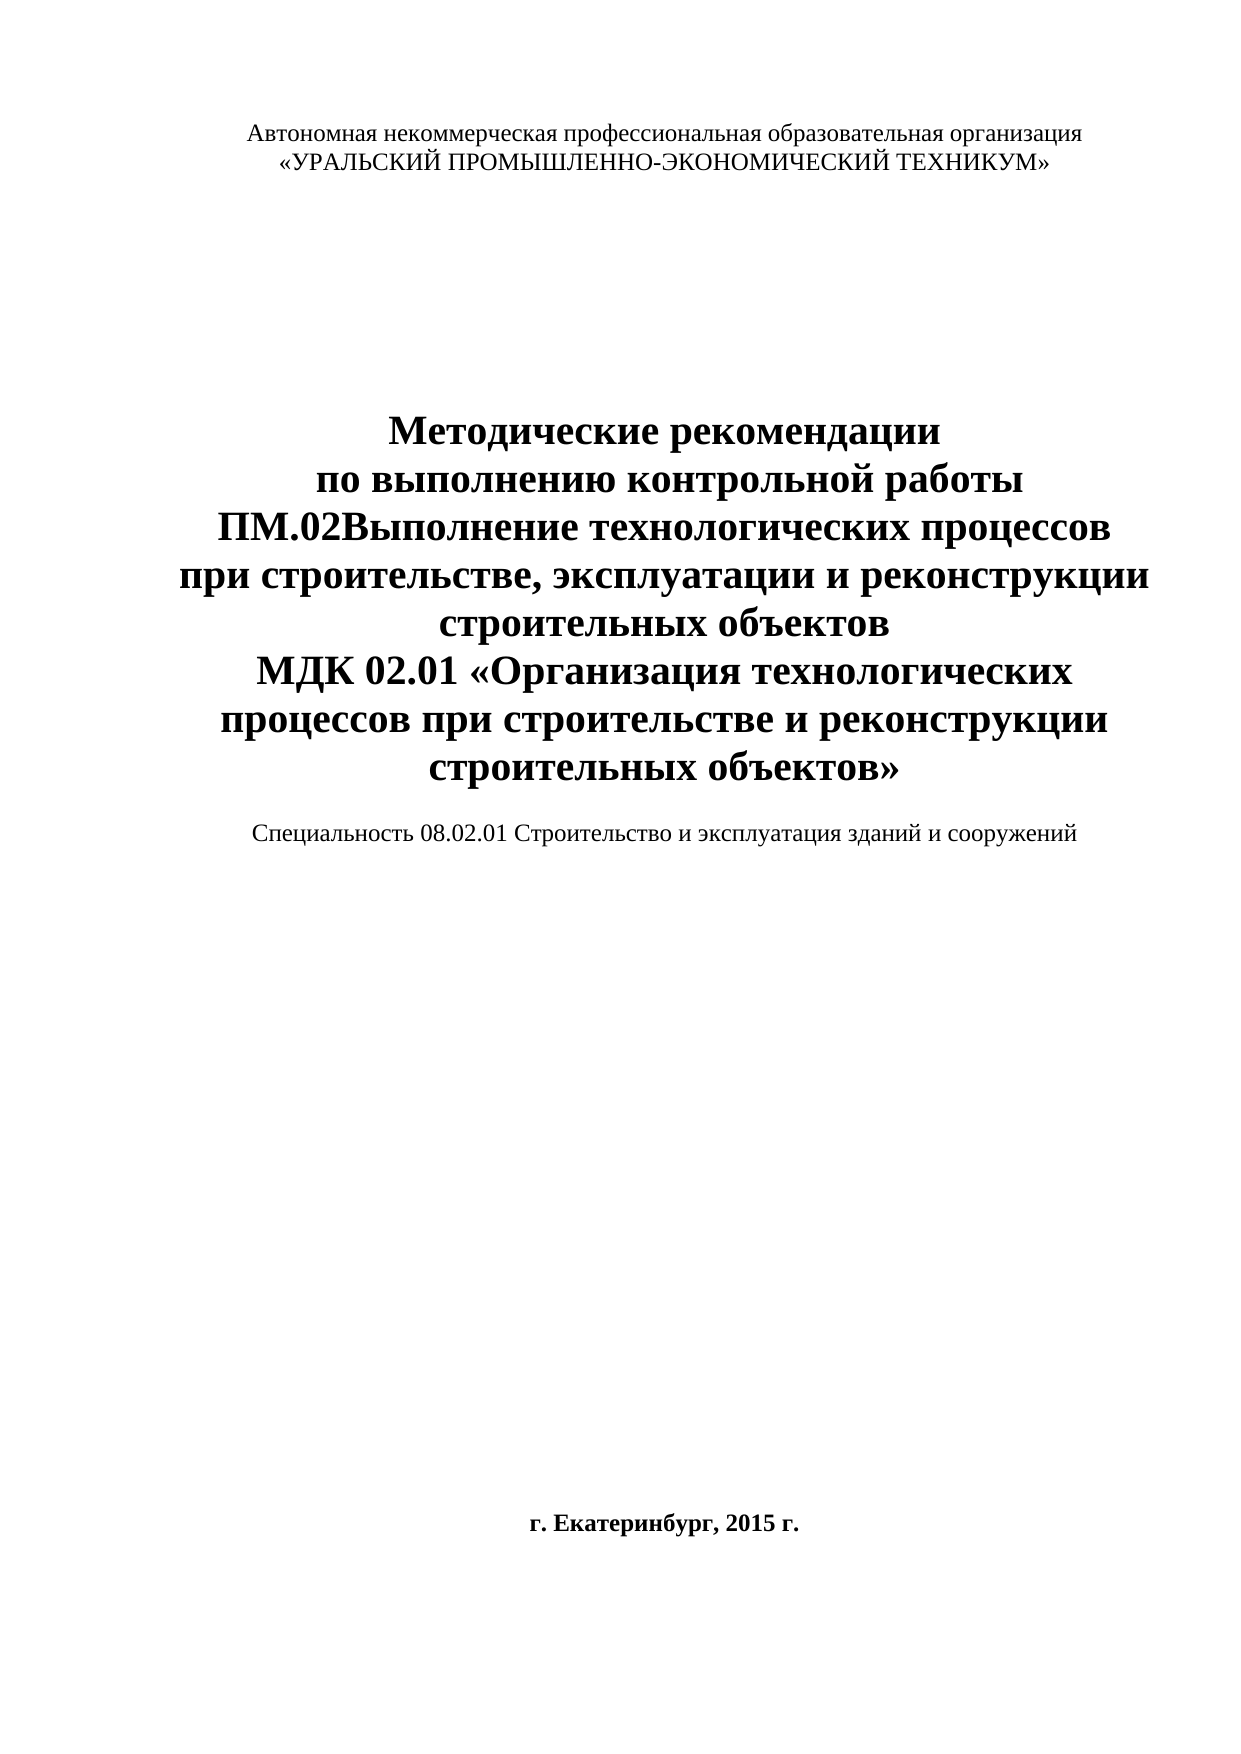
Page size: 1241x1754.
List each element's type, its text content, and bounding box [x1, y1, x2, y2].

text по выполнению контрольной работы [177, 453, 1152, 501]
text «УРАЛЬСКИЙ ПРОМЫШЛЕННО-ЭКОНОМИЧЕСКИЙ ТЕХНИКУМ» [177, 147, 1152, 176]
text ПМ.02Выполнение технологических процессов при строительстве, эксплуатации и реконструкции строительных объектов [177, 501, 1152, 645]
text Методические рекомендации [177, 406, 1152, 453]
text МДК 02.01 «Организация технологических процессов при строительстве и реконструкции строительных объектов» [177, 645, 1152, 789]
text Специальность 08.02.01 Строительство и эксплуатация зданий и сооружений [177, 818, 1152, 846]
text Автономная некоммерческая профессиональная образовательная организация [177, 118, 1152, 147]
text г. Екатеринбург, 2015 г. [177, 1508, 1152, 1536]
